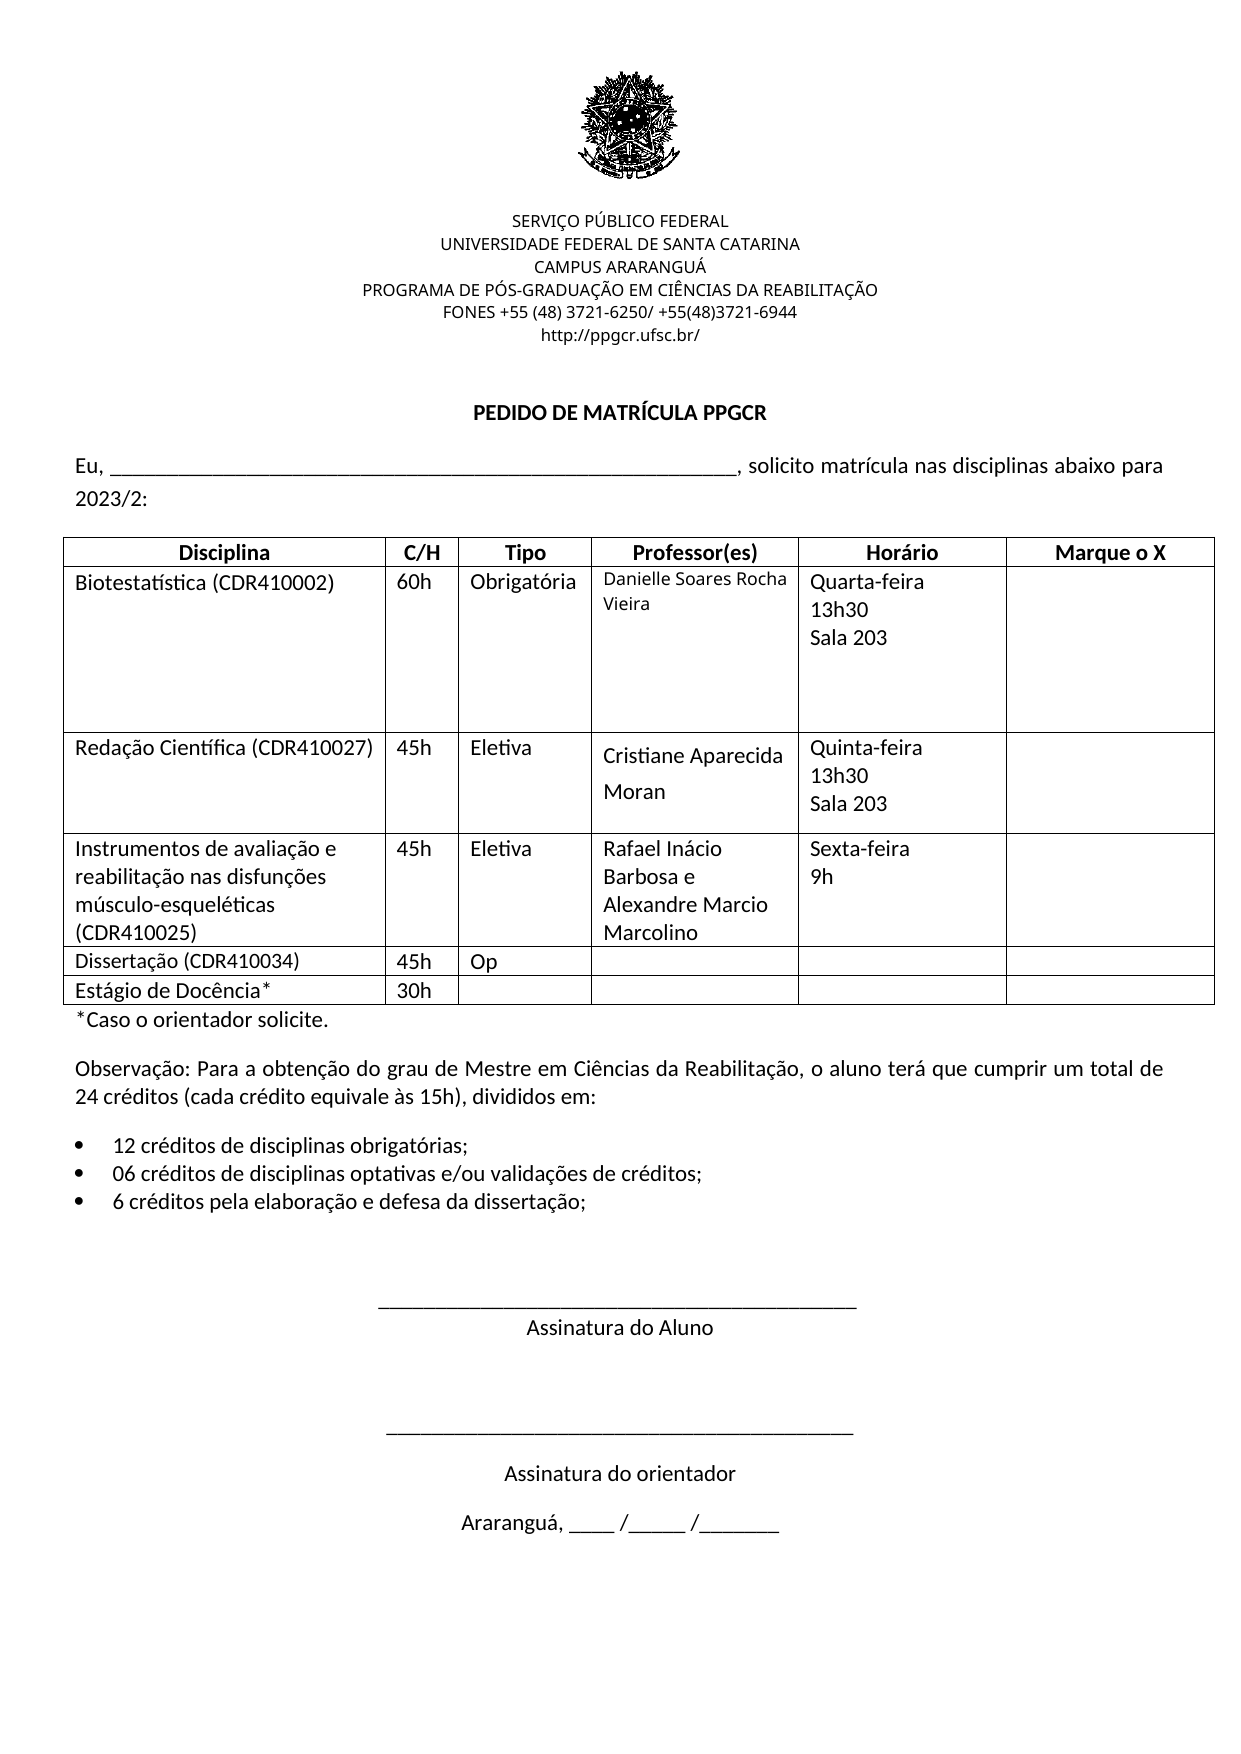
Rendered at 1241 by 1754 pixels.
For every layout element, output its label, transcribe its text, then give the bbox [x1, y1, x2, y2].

table_cell Biotestatística (CDR410002) [64, 567, 385, 732]
table_cell [592, 947, 798, 975]
table_cell Sexta-feira 9h [799, 834, 1006, 946]
table_cell [1007, 834, 1214, 946]
table_cell Obrigatória [459, 567, 591, 732]
list 12 créditos de disciplinas obrigatórias; [75, 1131, 1165, 1159]
table_cell 60h [386, 567, 458, 732]
picture [573, 65, 685, 185]
table_header Tipo [459, 538, 591, 566]
table_header C/H [386, 538, 458, 566]
list 6 créditos pela elaboração e defesa da dissertação; [75, 1187, 1165, 1215]
text _________________________________________ [75, 1410, 1165, 1438]
table_header Horário [799, 538, 1006, 566]
table_cell Redação Científica (CDR410027) [64, 733, 385, 833]
table_header Professor(es) [592, 538, 798, 566]
list 06 créditos de disciplinas optativas e/ou validações de créditos; [75, 1159, 1165, 1187]
table_cell [799, 976, 1006, 1004]
table_cell [1007, 567, 1214, 732]
table_cell Rafael Inácio Barbosa e Alexandre Marcio Marcolino [592, 834, 798, 946]
table_cell [1007, 976, 1214, 1004]
table_cell 45h [386, 834, 458, 946]
table_cell Danielle Soares Rocha Vieira [592, 567, 798, 732]
table_cell 45h [386, 947, 458, 975]
table_cell 45h [386, 733, 458, 833]
text Eu, _______________________________________________________, solicito matrícula nas disciplinas abaixo para 2023/2: [75, 451, 1165, 512]
text Observação: Para a obtenção do grau de Mestre em Ciências da Reabilitação, o aluno terá que cumprir um total de 24 créditos (cada crédito equivale às 15h), divididos em: [75, 1054, 1165, 1110]
table_cell Quarta-feira 13h30 Sala 203 [799, 567, 1006, 732]
text *Caso o orientador solicite. [75, 1005, 1165, 1033]
table_cell Cristiane Aparecida Moran [592, 733, 798, 833]
text Araranguá, ____ /_____ /_______ [75, 1508, 1165, 1536]
text PEDIDO DE MATRÍCULA PPGCR [75, 398, 1165, 426]
table_cell [1007, 733, 1214, 833]
table_cell [1007, 947, 1214, 975]
table_cell [459, 976, 591, 1004]
table_cell Eletiva [459, 733, 591, 833]
text Assinatura do orientador [75, 1459, 1165, 1487]
table_cell [799, 947, 1006, 975]
table_cell Quinta-feira 13h30 Sala 203 [799, 733, 1006, 833]
table_cell 30h [386, 976, 458, 1004]
table_cell Estágio de Docência* [64, 976, 385, 1004]
table_cell Instrumentos de avaliação e reabilitação nas disfunções músculo-esqueléticas (CDR410025) [64, 834, 385, 946]
table_cell [592, 976, 798, 1004]
table_cell Dissertação (CDR410034) [64, 947, 385, 975]
table_header Marque o X [1007, 538, 1214, 566]
table_cell Eletiva [459, 834, 591, 946]
table_header Disciplina [64, 538, 385, 566]
text __________________________________________ Assinatura do Aluno [75, 1284, 1165, 1341]
table_cell Op [459, 947, 591, 975]
